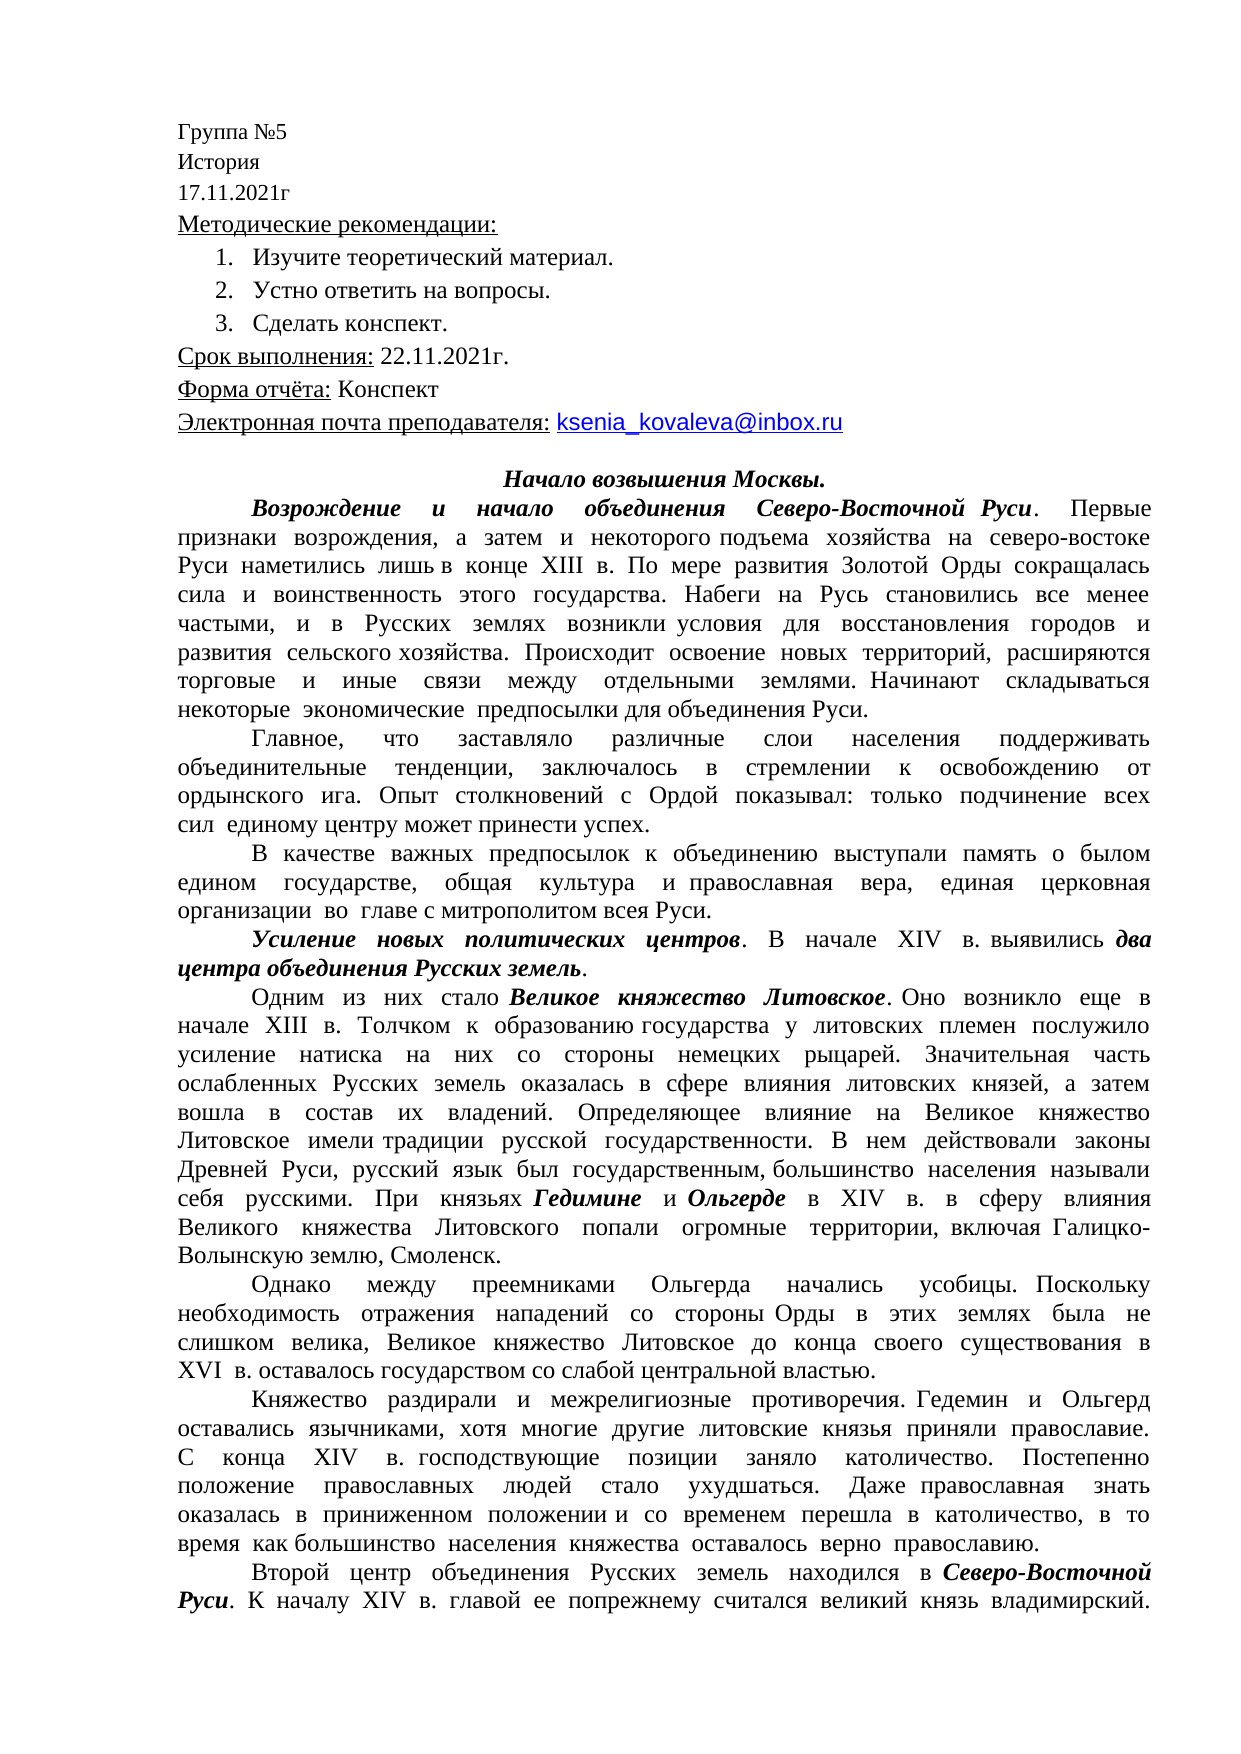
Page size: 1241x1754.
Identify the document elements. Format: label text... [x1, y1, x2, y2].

text Княжество раздирали и межрелигиозные противоречия. Гедемин и Ольгерд оставались язычниками, хотя многие другие литовские князья приняли православие. С конца XIV в. господствующие позиции заняло католичество. Постепенно положение православных людей стало ухудшаться. Даже православная знать оказалась в приниженном положении и со временем перешла в католичество, в то время как боль­шинство населения княжества оставалось верно православию. [177, 1384, 1152, 1557]
text Группа №5 [177, 118, 1152, 144]
text Усиление новых политических центров. В начале XIV в. выявились два центра объединения Русских земель. [177, 924, 1152, 982]
text Однако между преемниками Ольгерда начались усобицы. Поскольку необходимость отражения нападений со стороны Орды в этих землях была не слишком велика, Великое княжество Литовское до конца своего существования в XVI в. оставалось государством со слабой центральной властью. [177, 1269, 1152, 1384]
text 17.11.2021г [177, 178, 1152, 205]
text В качестве важных предпосылок к объединению выступали память о былом едином государстве, общая культура и православная вера, единая церковная организации во главе с митрополитом всея Руси. [177, 838, 1152, 924]
text История [177, 148, 1152, 175]
text Одним из них стало Великое княжество Литовское. Оно возникло еще в начале XIII в. Толчком к образованию государства у литовских племен послужило усиление натиска на них со стороны немецких рыцарей. Значительная часть ослабленных Русских земель оказалась в сфере влияния литовских князей, а затем вошла в состав их владений. Определяющее влияние на Великое княжество Литовское имели традиции русской государственности. В нем действовали законы Древней Руси, русский язык был государственным, большинство населения называли себя русскими. При князьях Гедимине и Ольгерде в XIV в. в сферу влияния Великого княжества Литовского попали огромные территории, включая Галицко-Волынскую землю, Смоленск. [177, 982, 1152, 1269]
text Методические рекомендации: [177, 209, 1152, 237]
text Возрождение и начало объединения Северо-Восточной Руси. Первые признаки возрождения, а затем и некоторого подъема хозяйства на северо-востоке Руси наметились лишь в конце XIII в. По мере развития Золотой Орды сокращалась сила и воинственность этого государства. Набеги на Русь становились все менее частыми, и в Русских землях возникли условия для восстановления городов и развития сельского хозяйства. Происходит освоение новых территорий, расширяются торговые и иные связи между отдельными землями. Начинают складываться некоторые экономические предпосылки для объединения Руси. [177, 493, 1152, 723]
list Устно ответить на вопросы. [215, 275, 1152, 303]
text Начало возвышения Москвы. [177, 464, 1152, 493]
list Изучите теоретический материал. [215, 242, 1152, 271]
text Срок выполнения: 22.11.2021г. [177, 341, 1152, 369]
text Электронная почта преподавателя: ksenia_kovaleva@inbox.ru [177, 407, 1152, 436]
list Сделать конспект. [215, 308, 1152, 337]
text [177, 1557, 1152, 1614]
text Форма отчёта: Конспект [177, 374, 1152, 403]
text Главное, что заставляло различные слои населения поддерживать объединительные тенденции, заключалось в стремлении к освобождению от ордынского ига. Опыт столкновений с Ордой показывал: только подчинение всех сил единому центру может принести успех. [177, 723, 1152, 838]
